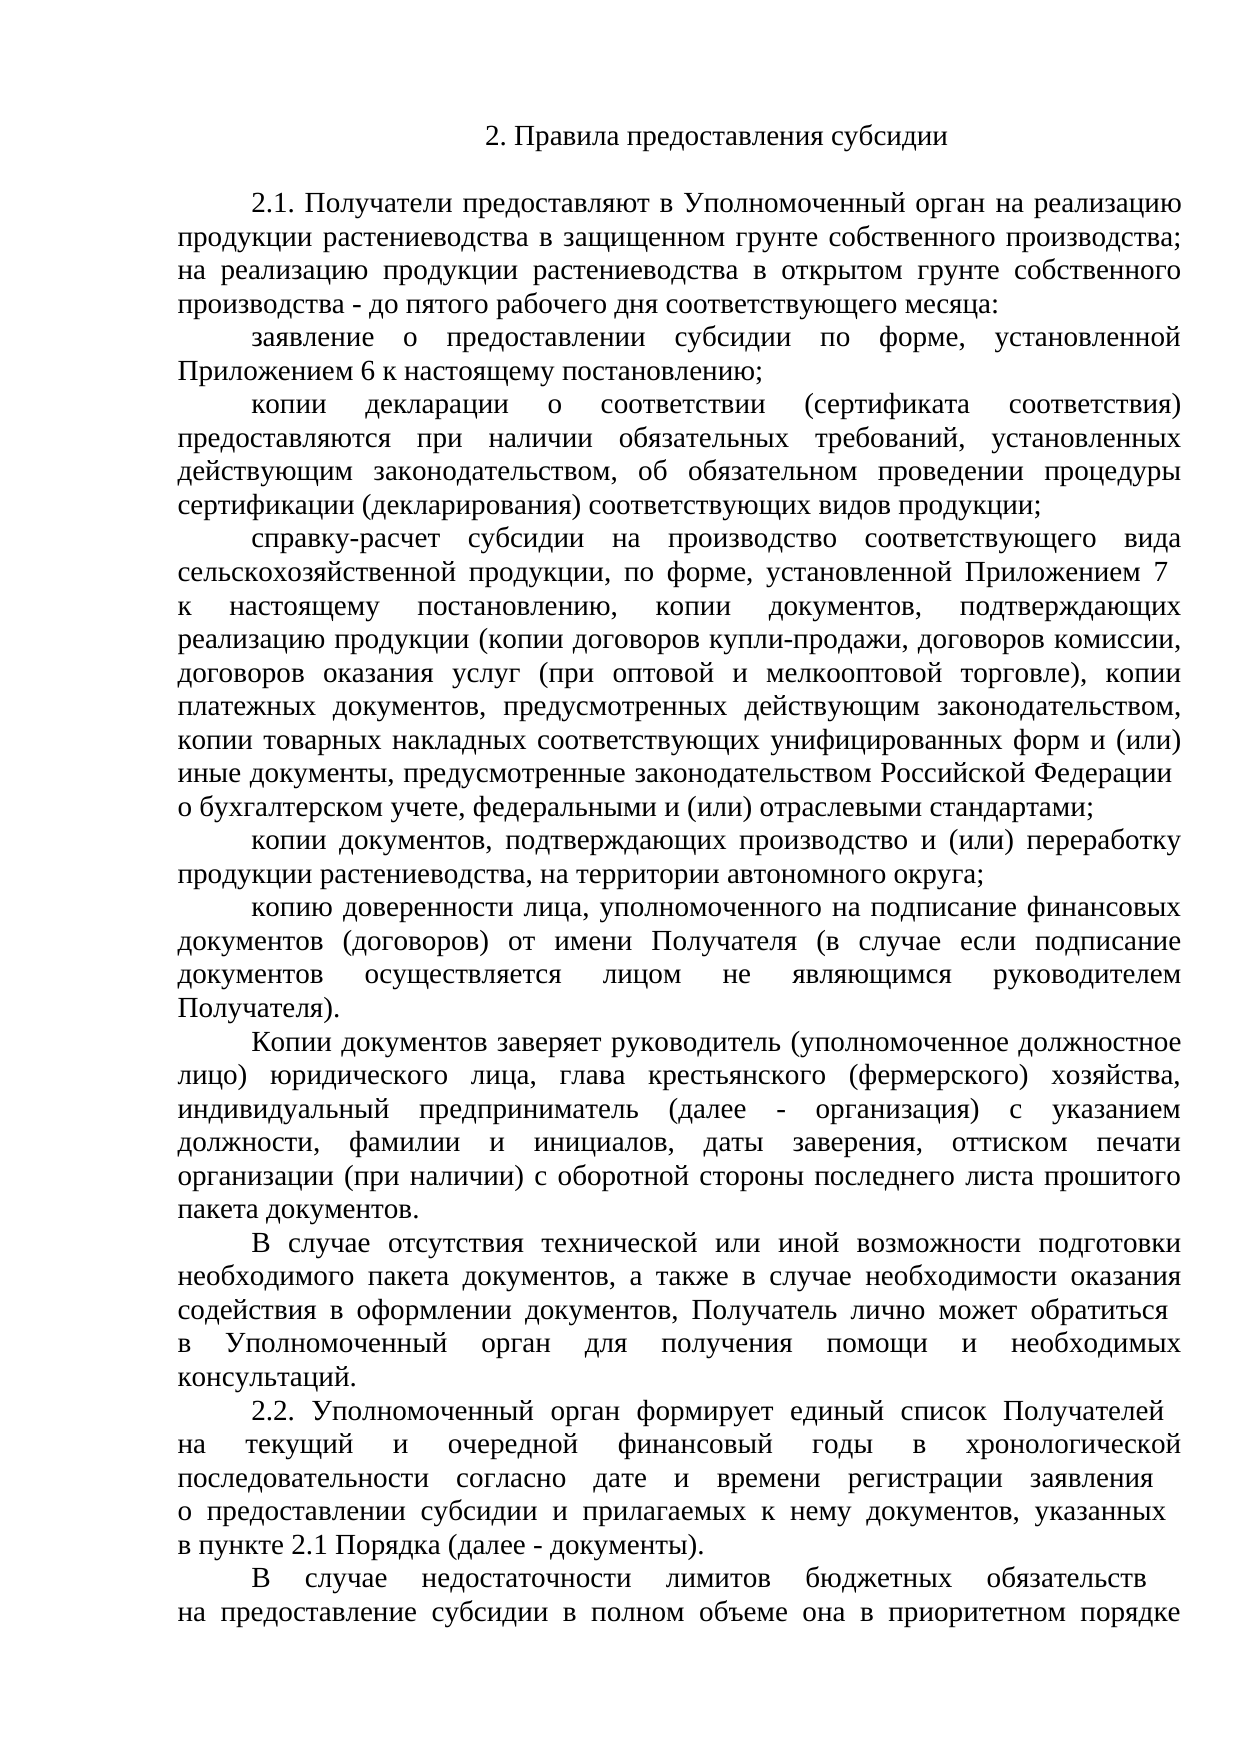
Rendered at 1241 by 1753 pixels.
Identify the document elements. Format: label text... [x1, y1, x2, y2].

text 2.1. Получатели предоставляют в Уполномоченный орган на реализацию продукции растениеводства в защищенном грунте собственного производства; на реализацию продукции растениеводства в открытом грунте собственного производства - до пятого рабочего дня соответствующего месяца: [177, 185, 1182, 319]
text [177, 1560, 1182, 1627]
text 2.2. Уполномоченный орган формирует единый список Получателей на текущий и очередной финансовый годы в хронологической последовательности согласно дате и времени регистрации заявления о предоставлении субсидии и прилагаемых к нему документов, указанных в пункте 2.1 Порядка (далее - документы). [177, 1393, 1182, 1560]
text 2. Правила предоставления субсидии [177, 118, 1182, 152]
text копию доверенности лица, уполномоченного на подписание финансовых документов (договоров) от имени Получателя (в случае если подписание документов осуществляется лицом не являющимся руководителем Получателя). [177, 889, 1182, 1024]
text В случае отсутствия технической или иной возможности подготовки необходимого пакета документов, а также в случае необходимости оказания содействия в оформлении документов, Получатель лично может обратиться в Уполномоченный орган для получения помощи и необходимых консультаций. [177, 1225, 1182, 1393]
text копии документов, подтверждающих производство и (или) переработку продукции растениеводства, на территории автономного округа; [177, 822, 1182, 889]
text заявление о предоставлении субсидии по форме, установленной Приложением 6 к настоящему постановлению; [177, 319, 1182, 386]
text копии декларации о соответствии (сертификата соответствия) предоставляются при наличии обязательных требований, установленных действующим законодательством, об обязательном проведении процедуры сертификации (декларирования) соответствующих видов продукции; [177, 386, 1182, 521]
text Копии документов заверяет руководитель (уполномоченное должностное лицо) юридического лица, глава крестьянского (фермерского) хозяйства, индивидуальный предприниматель (далее - организация) с указанием должности, фамилии и инициалов, даты заверения, оттиском печати организации (при наличии) с оборотной стороны последнего листа прошитого пакета документов. [177, 1024, 1182, 1225]
text справку-расчет субсидии на производство соответствующего вида сельскохозяйственной продукции, по форме, установленной Приложением 7 к настоящему постановлению, копии документов, подтверждающих реализацию продукции (копии договоров купли-продажи, договоров комиссии, договоров оказания услуг (при оптовой и мелкооптовой торговле), копии платежных документов, предусмотренных действующим законодательством, копии товарных накладных соответствующих унифицированных форм и (или) иные документы, предусмотренные законодательством Российской Федерации о бухгалтерском учете, федеральными и (или) отраслевыми стандартами; [177, 521, 1182, 822]
